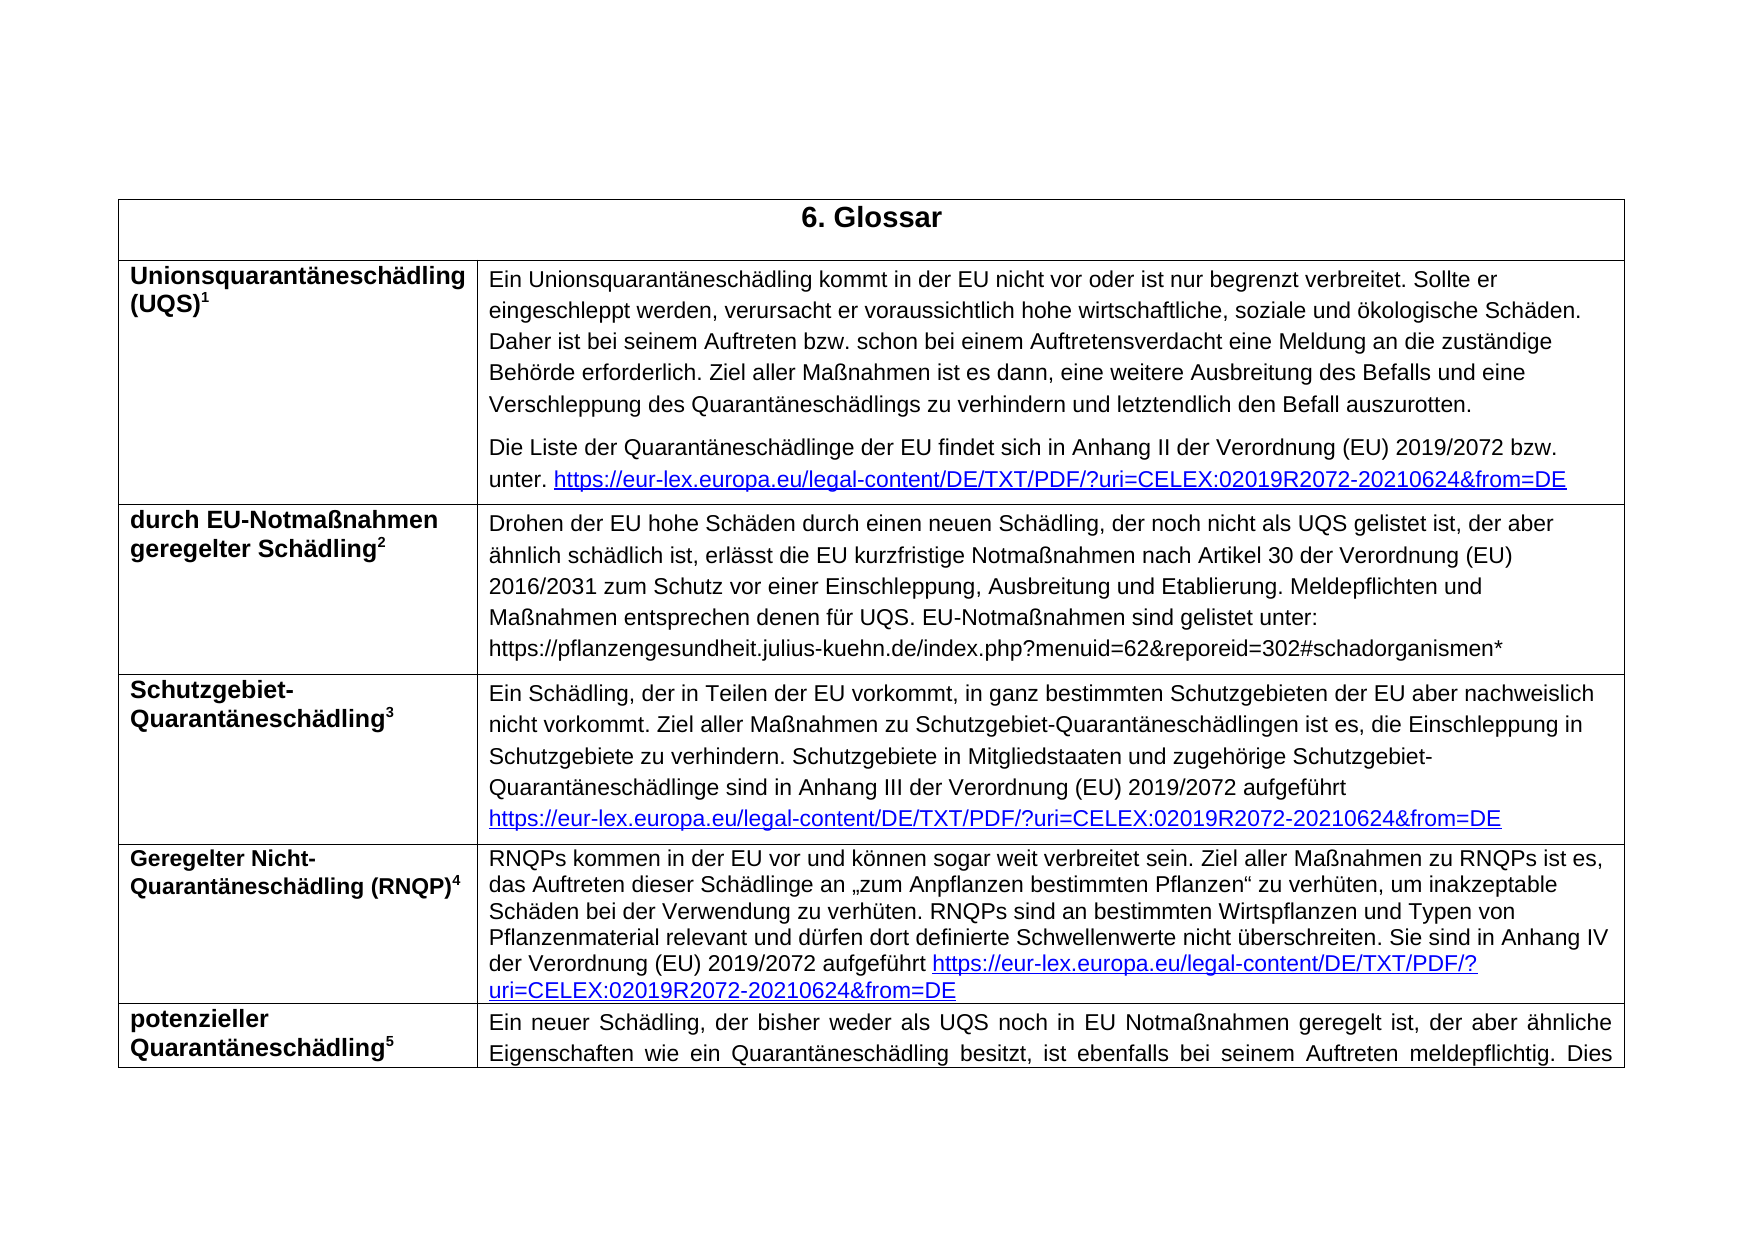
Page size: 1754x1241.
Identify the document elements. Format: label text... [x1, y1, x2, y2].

table_cell Drohen der EU hohe Schäden durch einen neuen Schädling, der noch nicht als UQS gelistet ist, der aber ähnlich schädlich ist, erlässt die EU kurzfristige Notmaßnahmen nach Artikel 30 der Verordnung (EU) 2016/2031 zum Schutz vor einer Einschleppung, Ausbreitung und Etablierung. Meldepflichten und Maßnahmen entsprechen denen für UQS. EU-Notmaßnahmen sind gelistet unter: https://pflanzengesundheit.julius-kuehn.de/index.php?menuid=62&reporeid=302#schadorganismen* [478, 505, 1624, 674]
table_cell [119, 1004, 477, 1067]
table_cell Unionsquarantäneschädling (UQS)1 [119, 261, 477, 504]
table_cell RNQPs kommen in der EU vor und können sogar weit verbreitet sein. Ziel aller Maßnahmen zu RNQPs ist es, das Auftreten dieser Schädlinge an „zum Anpflanzen bestimmten Pflanzen“ zu verhüten, um inakzeptable Schäden bei der Verwendung zu verhüten. RNQPs sind an bestimmten Wirtspflanzen und Typen von Pflanzenmaterial relevant und dürfen dort definierte Schwellenwerte nicht überschreiten. Sie sind in Anhang IV der Verordnung (EU) 2019/2072 aufgeführt https://eur-lex.europa.eu/legal-content/DE/TXT/PDF/?uri=CELEX:02019R2072-20210624&from=DE [478, 845, 1624, 1003]
table_cell Ein Unionsquarantäneschädling kommt in der EU nicht vor oder ist nur begrenzt verbreitet. Sollte er eingeschleppt werden, verursacht er voraussichtlich hohe wirtschaftliche, soziale und ökologische Schäden. Daher ist bei seinem Auftreten bzw. schon bei einem Auftretensverdacht eine Meldung an die zuständige Behörde erforderlich. Ziel aller Maßnahmen ist es dann, eine weitere Ausbreitung des Befalls und eine Verschleppung des Quarantäneschädlings zu verhindern und letztendlich den Befall auszurotten. Die Liste der Quarantäneschädlinge der EU findet sich in Anhang II der Verordnung (EU) 2019/2072 bzw. unter. https://eur-lex.europa.eu/legal-content/DE/TXT/PDF/?uri=CELEX:02019R2072-20210624&from=DE [478, 261, 1624, 504]
table_header 6. Glossar [119, 200, 1624, 259]
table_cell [478, 1004, 1624, 1067]
table_cell Ein Schädling, der in Teilen der EU vorkommt, in ganz bestimmten Schutzgebieten der EU aber nachweislich nicht vorkommt. Ziel aller Maßnahmen zu Schutzgebiet-Quarantäneschädlingen ist es, die Einschleppung in Schutzgebiete zu verhindern. Schutzgebiete in Mitgliedstaaten und zugehörige Schutzgebiet-Quarantäneschädlinge sind in Anhang III der Verordnung (EU) 2019/2072 aufgeführt https://eur-lex.europa.eu/legal-content/DE/TXT/PDF/?uri=CELEX:02019R2072-20210624&from=DE [478, 675, 1624, 844]
table_cell Geregelter Nicht-Quarantäneschädling (RNQP)4 [119, 845, 477, 1003]
table_cell Schutzgebiet-Quarantäneschädling3 [119, 675, 477, 844]
table_cell durch EU-Notmaßnahmen geregelter Schädling2 [119, 505, 477, 674]
